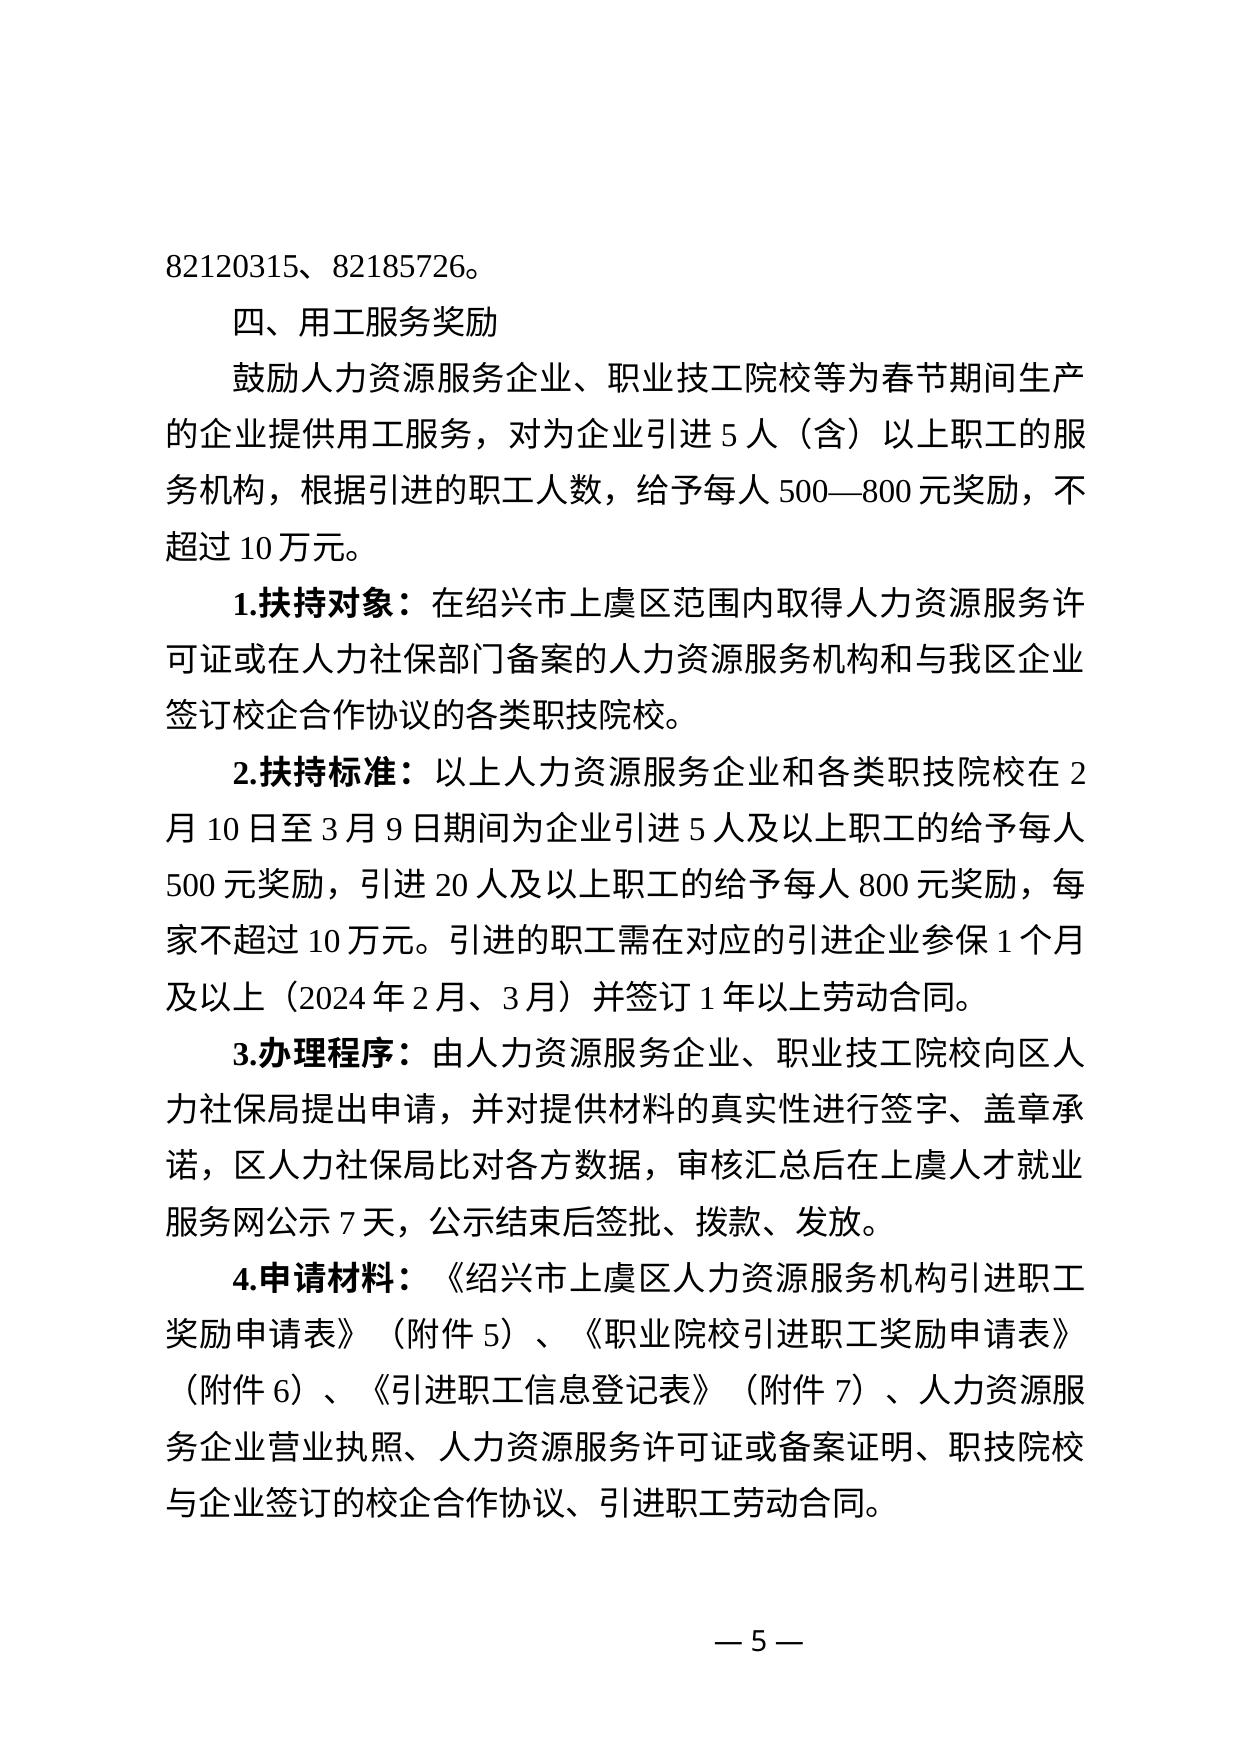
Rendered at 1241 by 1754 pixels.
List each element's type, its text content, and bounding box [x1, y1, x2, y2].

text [165, 233, 1087, 289]
text 四、用工服务奖励 [165, 289, 1087, 345]
text 4.申请材料：《绍兴市上虞区人力资源服务机构引进职工奖励申请表》（附件5）、《职业院校引进职工奖励申请表》（附件6）、《引进职工信息登记表》（附件7）、人力资源服务企业营业执照、人力资源服务许可证或备案证明、职技院校与企业签订的校企合作协议、引进职工劳动合同。 [165, 1245, 1087, 1527]
text 1.扶持对象：在绍兴市上虞区范围内取得人力资源服务许可证或在人力社保部门备案的人力资源服务机构和与我区企业签订校企合作协议的各类职技院校。 [165, 570, 1087, 739]
text 鼓励人力资源服务企业、职业技工院校等为春节期间生产的企业提供用工服务，对为企业引进5人（含）以上职工的服务机构，根据引进的职工人数，给予每人500—800元奖励，不超过10万元。 [165, 345, 1087, 570]
text 3.办理程序：由人力资源服务企业、职业技工院校向区人力社保局提出申请，并对提供材料的真实性进行签字、盖章承诺，区人力社保局比对各方数据，审核汇总后在上虞人才就业服务网公示7天，公示结束后签批、拨款、发放。 [165, 1020, 1087, 1245]
text 2.扶持标准：以上人力资源服务企业和各类职技院校在2月10日至3月9日期间为企业引进5人及以上职工的给予每人500元奖励，引进20人及以上职工的给予每人800元奖励，每家不超过10万元。引进的职工需在对应的引进企业参保1个月及以上（2024年2月、3月）并签订1年以上劳动合同。 [165, 739, 1087, 1020]
